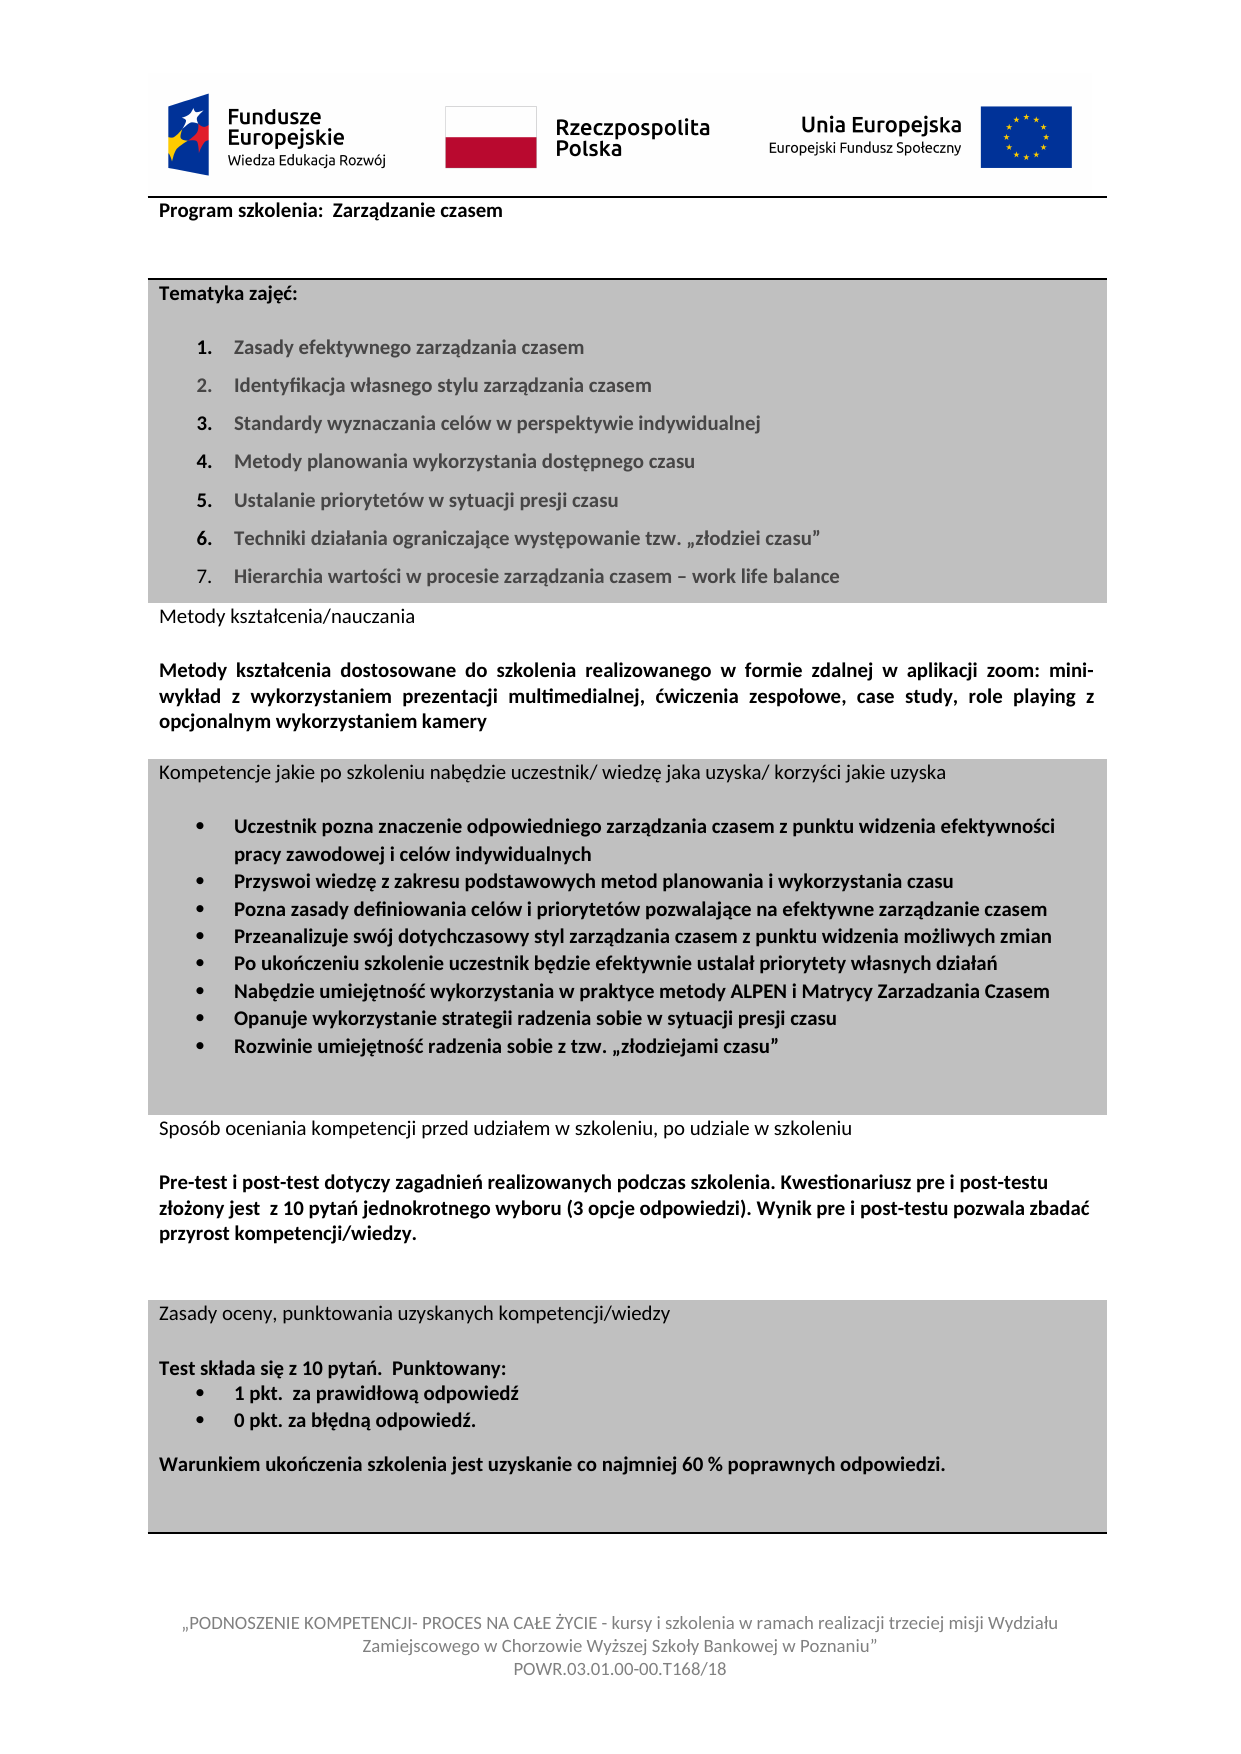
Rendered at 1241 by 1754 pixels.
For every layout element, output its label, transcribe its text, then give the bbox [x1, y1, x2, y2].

table_cell Metody kształcenia/nauczania Metody kształcenia dostosowane do szkolenia realizowanego w formie zdalnej w aplikacji zoom: mini-wykład z wykorzystaniem prezentacji multimedialnej, ćwiczenia zespołowe, case study, role playing z opcjonalnym wykorzystaniem kamery [148, 603, 1107, 759]
table_header Program szkolenia: Zarządzanie czasem [148, 198, 1107, 278]
picture [148, 73, 1092, 196]
table_cell Zasady oceny, punktowania uzyskanych kompetencji/wiedzy Test składa się z 10 pytań. Punktowany: 1 pkt. za prawidłową odpowiedź 0 pkt. za błędną odpowiedź. Warunkiem ukończenia szkolenia jest uzyskanie co najmniej 60 % poprawnych odpowiedzi. [148, 1300, 1107, 1532]
table_cell Tematyka zajęć: Zasady efektywnego zarządzania czasem Identyfikacja własnego stylu zarządzania czasem Standardy wyznaczania celów w perspektywie indywidualnej Metody planowania wykorzystania dostępnego czasu Ustalanie priorytetów w sytuacji presji czasu Techniki działania ograniczające występowanie tzw. „złodziei czasu” Hierarchia wartości w procesie zarządzania czasem – work life balance [148, 280, 1107, 603]
table_cell Kompetencje jakie po szkoleniu nabędzie uczestnik/ wiedzę jaka uzyska/ korzyści jakie uzyska Uczestnik pozna znaczenie odpowiedniego zarządzania czasem z punktu widzenia efektywności pracy zawodowej i celów indywidualnych Przyswoi wiedzę z zakresu podstawowych metod planowania i wykorzystania czasu Pozna zasady definiowania celów i priorytetów pozwalające na efektywne zarządzanie czasem Przeanalizuje swój dotychczasowy styl zarządzania czasem z punktu widzenia możliwych zmian Po ukończeniu szkolenie uczestnik będzie efektywnie ustalał priorytety własnych działań Nabędzie umiejętność wykorzystania w praktyce metody ALPEN i Matrycy Zarzadzania Czasem Opanuje wykorzystanie strategii radzenia sobie w sytuacji presji czasu Rozwinie umiejętność radzenia sobie z tzw. „złodziejami czasu” [148, 759, 1107, 1115]
table_cell Sposób oceniania kompetencji przed udziałem w szkoleniu, po udziale w szkoleniu Pre-test i post-test dotyczy zagadnień realizowanych podczas szkolenia. Kwestionariusz pre i post-testu złożony jest z 10 pytań jednokrotnego wyboru (3 opcje odpowiedzi). Wynik pre i post-testu pozwala zbadać przyrost kompetencji/wiedzy. [148, 1115, 1107, 1300]
